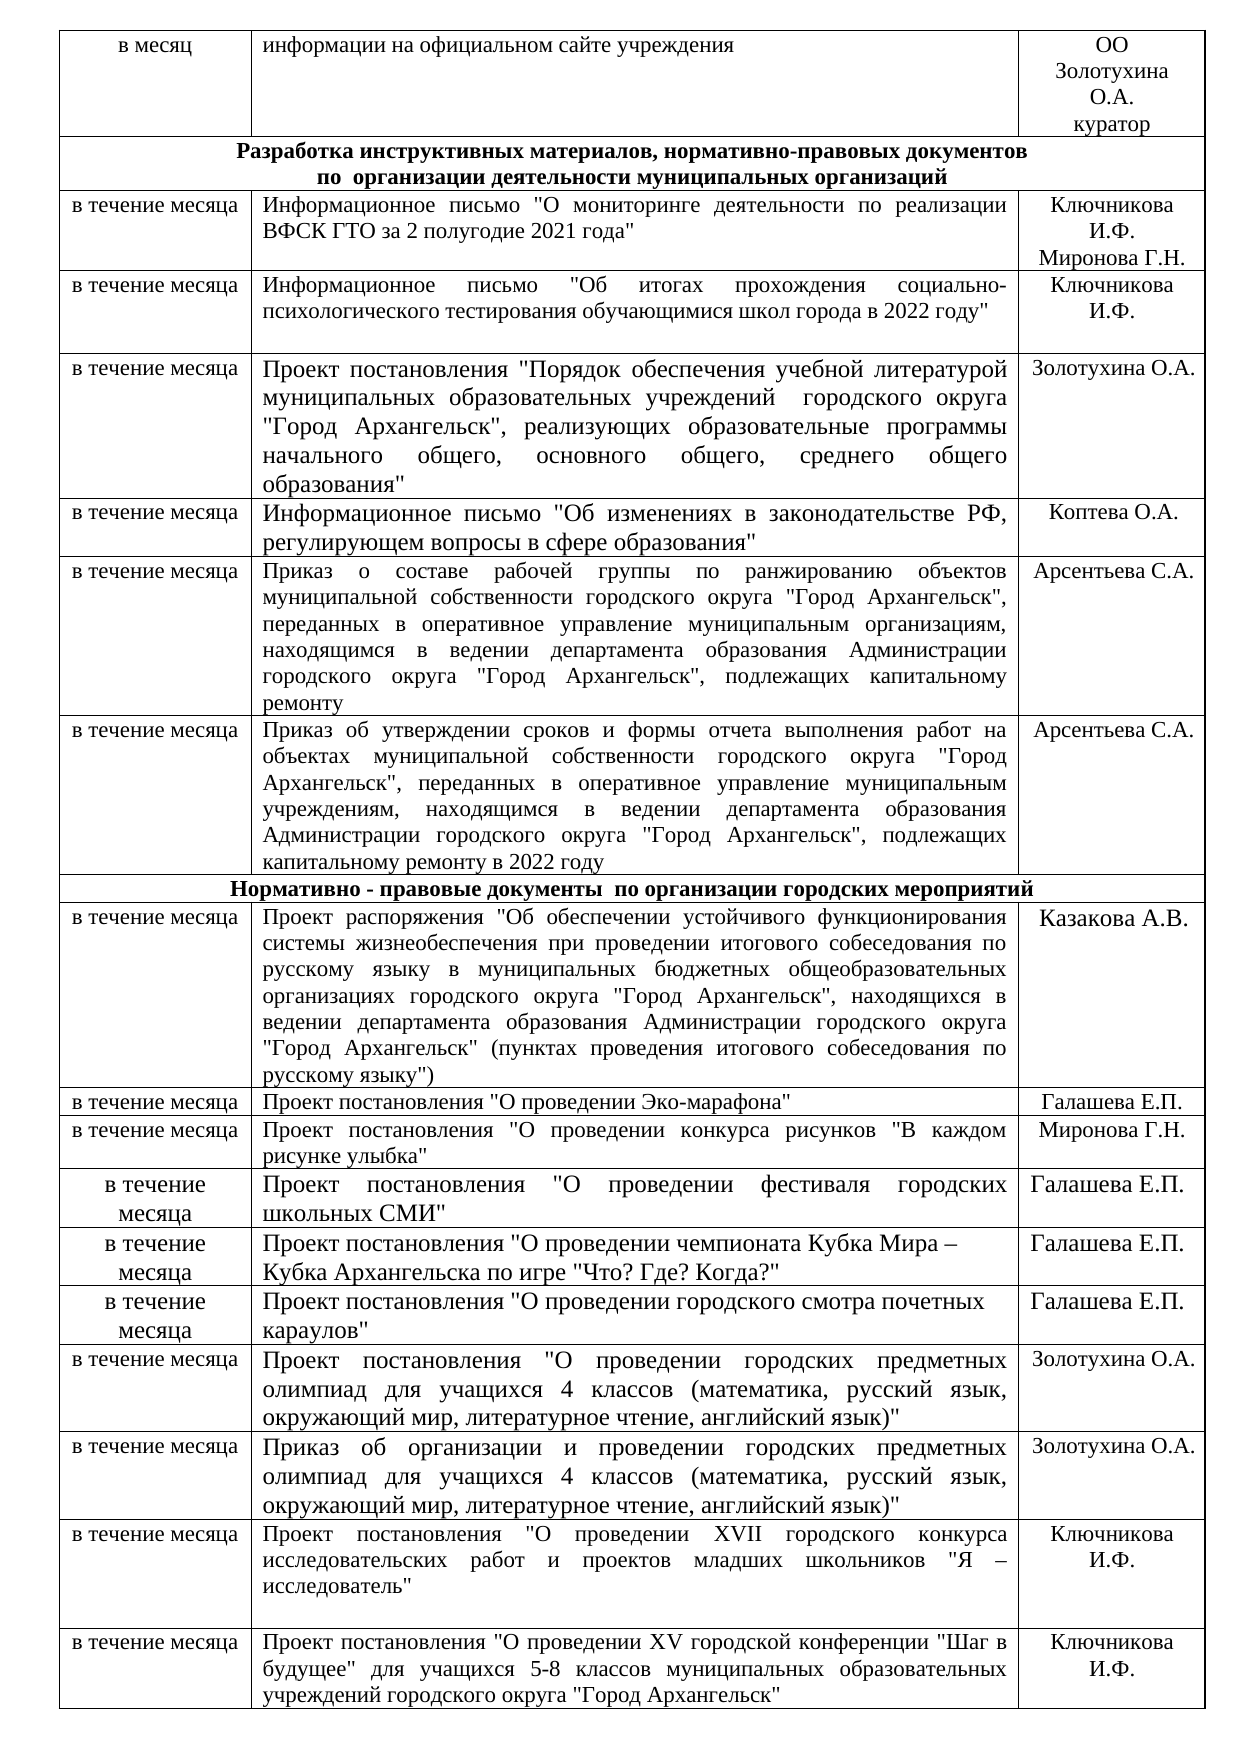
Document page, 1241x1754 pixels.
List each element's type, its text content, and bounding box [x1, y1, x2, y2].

table_cell в течение месяца [60, 191, 251, 270]
table_cell Казакова А.В. [1019, 903, 1204, 1087]
table_cell Разработка инструктивных материалов, нормативно-правовых документов по организации деятельности муниципальных организаций [60, 137, 1204, 190]
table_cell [1019, 31, 1204, 136]
table_cell в течение месяца [60, 1088, 251, 1114]
table_cell Арсентьева С.А. [1019, 716, 1204, 874]
table_cell в течение месяца [60, 1286, 251, 1344]
table_cell Приказ о составе рабочей группы по ранжированию объектов муниципальной собственности городского округа "Город Архангельск", переданных в оперативное управление муниципальным организациям, находящимся в ведении департамента образования Администрации городского округа "Город Архангельск", подлежащих капитальному ремонту [252, 557, 1018, 715]
table_cell Информационное письмо "О мониторинге деятельности по реализации ВФСК ГТО за 2 полугодие 2021 года" [252, 191, 1018, 270]
table_cell Ключникова И.Ф. Миронова Г.Н. [1019, 191, 1204, 270]
table_cell в течение месяца [60, 557, 251, 715]
table_cell Галашева Е.П. [1019, 1169, 1204, 1227]
table_cell в течение месяца [60, 1228, 251, 1285]
table_cell Проект постановления "О проведении фестиваля городских школьных СМИ" [252, 1169, 1018, 1227]
table_cell Золотухина О.А. [1019, 1345, 1204, 1431]
table_cell Нормативно - правовые документы по организации городских мероприятий [60, 875, 1204, 902]
table_cell Миронова Г.Н. [1019, 1116, 1204, 1168]
table_cell в течение месяца [60, 1169, 251, 1227]
table_cell в течение месяца [60, 1432, 251, 1518]
table_cell Ключникова И.Ф. [1019, 271, 1204, 353]
table_cell в течение месяца [60, 716, 251, 874]
table_cell Информационное письмо "Об итогах прохождения социально-психологического тестирования обучающимися школ города в 2022 году" [252, 271, 1018, 353]
table_cell в течение месяца [60, 271, 251, 353]
table_cell Приказ об утверждении сроков и формы отчета выполнения работ на объектах муниципальной собственности городского округа "Город Архангельск", переданных в оперативное управление муниципальным учреждениям, находящимся в ведении департамента образования Администрации городского округа "Город Архангельск", подлежащих капитальному ремонту в 2022 году [252, 716, 1018, 874]
table_cell Проект постановления "Порядок обеспечения учебной литературой муниципальных образовательных учреждений городского округа "Город Архангельск", реализующих образовательные программы начального общего, основного общего, среднего общего образования" [252, 354, 1018, 497]
table_cell Галашева Е.П. [1019, 1228, 1204, 1285]
table_cell Проект постановления "О проведении городского смотра почетных караулов" [252, 1286, 1018, 1344]
table_cell Проект постановления "О проведении Эко-марафона" [252, 1088, 1018, 1114]
table_cell Галашева Е.П. [1019, 1088, 1204, 1114]
table_cell в течение месяца [60, 1629, 251, 1707]
table_cell Информационное письмо "Об изменениях в законодательстве РФ, регулирующем вопросы в сфере образования" [252, 499, 1018, 556]
table_cell Коптева О.А. [1019, 499, 1204, 556]
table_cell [252, 31, 1018, 136]
table_cell в течение месяца [60, 354, 251, 497]
table_cell в течение месяца [60, 1345, 251, 1431]
table_cell Галашева Е.П. [1019, 1286, 1204, 1344]
table_cell Проект постановления "О проведении XVII городского конкурса исследовательских работ и проектов младших школьников "Я – исследователь" [252, 1520, 1018, 1627]
table_cell Ключникова И.Ф. [1019, 1629, 1204, 1707]
table_cell Проект постановления "О проведении чемпионата Кубка Мира – Кубка Архангельска по игре "Что? Где? Когда?" [252, 1228, 1018, 1285]
table_cell Ключникова И.Ф. [1019, 1520, 1204, 1627]
table_cell в течение месяца [60, 1520, 251, 1627]
table_cell в течение месяца [60, 903, 251, 1087]
table_cell Золотухина О.А. [1019, 1432, 1204, 1518]
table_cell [60, 31, 251, 136]
table_cell Золотухина О.А. [1019, 354, 1204, 497]
table_cell Арсентьева С.А. [1019, 557, 1204, 715]
table_cell Проект распоряжения "Об обеспечении устойчивого функционирования системы жизнеобеспечения при проведении итогового собеседования по русскому языку в муниципальных бюджетных общеобразовательных организациях городского округа "Город Архангельск", находящихся в ведении департамента образования Администрации городского округа "Город Архангельск" (пунктах проведения итогового собеседования по русскому языку") [252, 903, 1018, 1087]
table_cell в течение месяца [60, 499, 251, 556]
table_cell Проект постановления "О проведении городских предметных олимпиад для учащихся 4 классов (математика, русский язык, окружающий мир, литературное чтение, английский язык)" [252, 1345, 1018, 1431]
table_cell Приказ об организации и проведении городских предметных олимпиад для учащихся 4 классов (математика, русский язык, окружающий мир, литературное чтение, английский язык)" [252, 1432, 1018, 1518]
table_cell Проект постановления "О проведении конкурса рисунков "В каждом рисунке улыбка" [252, 1116, 1018, 1168]
table_cell Проект постановления "О проведении ХV городской конференции "Шаг в будущее" для учащихся 5-8 классов муниципальных образовательных учреждений городского округа "Город Архангельск" [252, 1629, 1018, 1707]
table_cell в течение месяца [60, 1116, 251, 1168]
